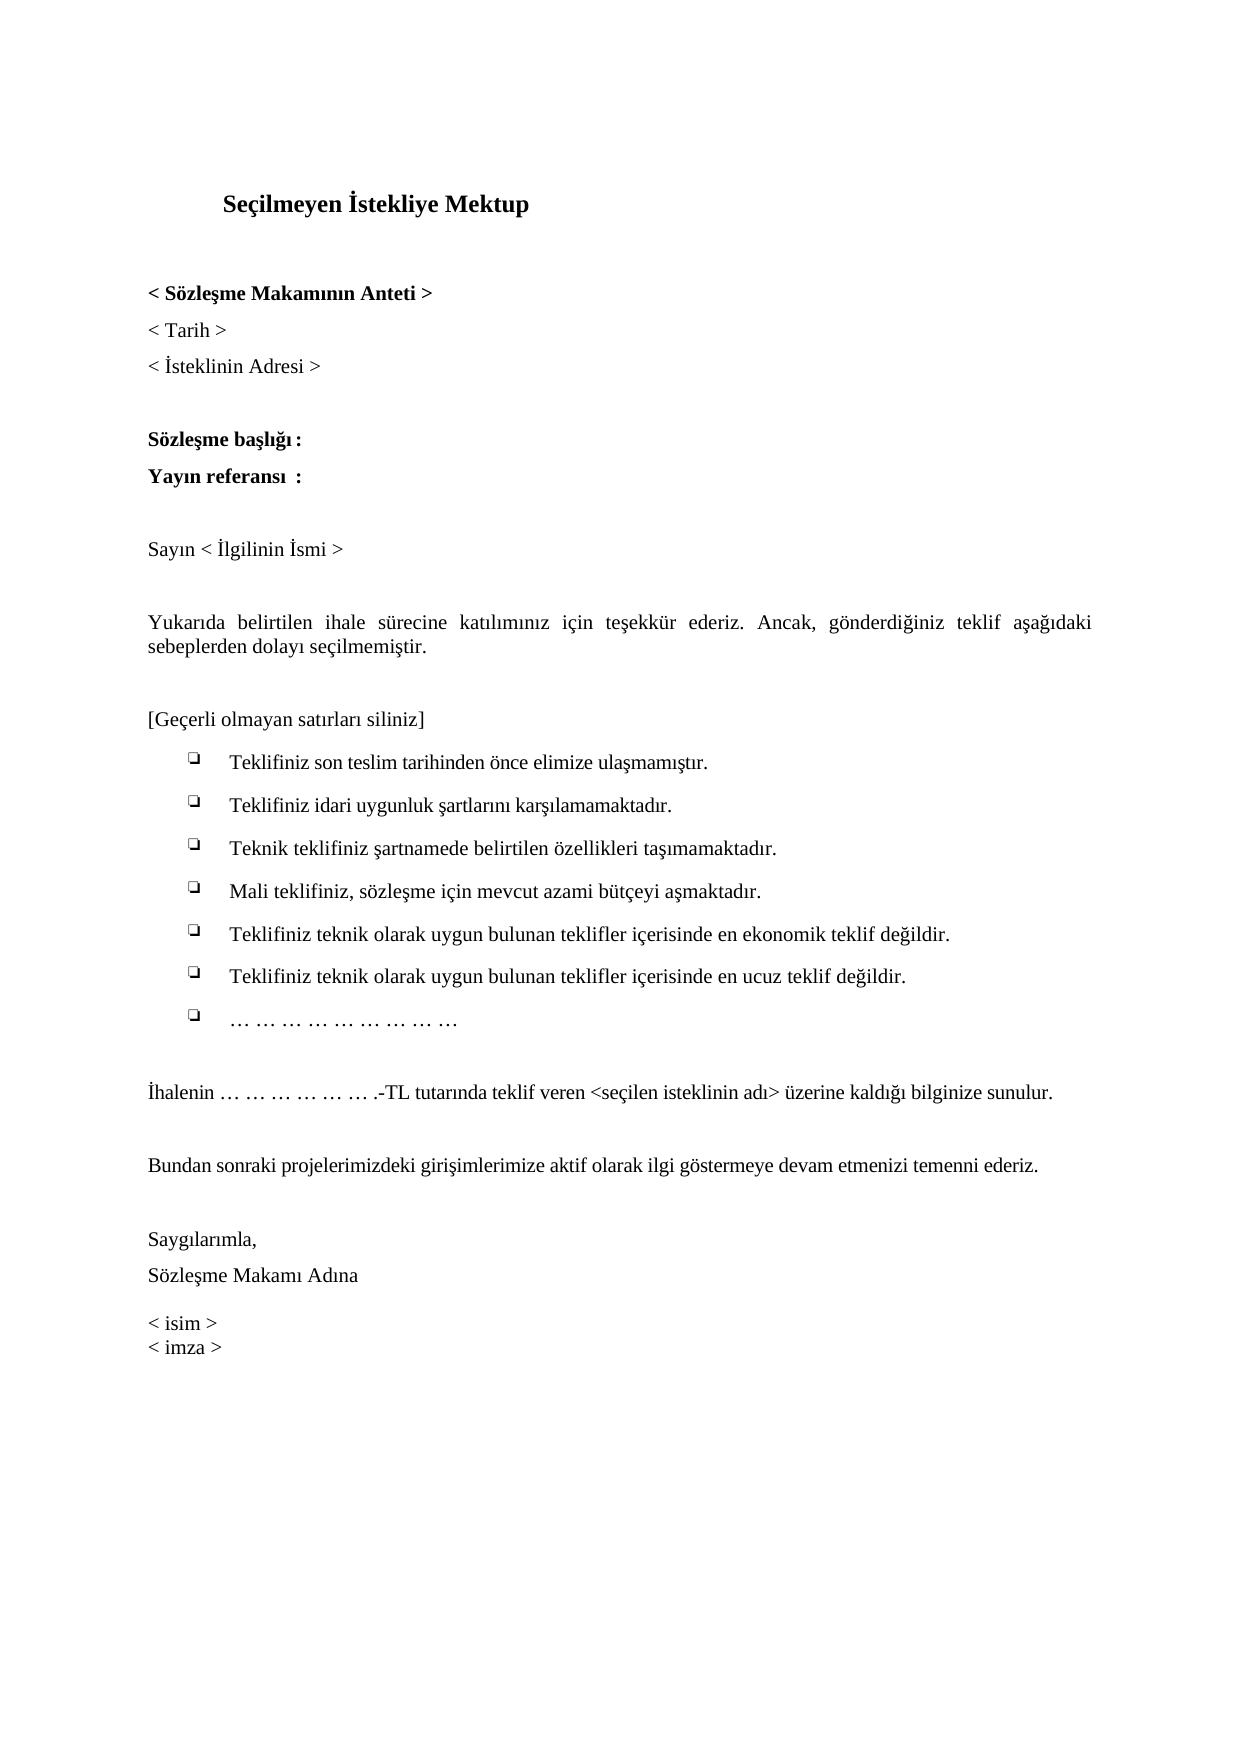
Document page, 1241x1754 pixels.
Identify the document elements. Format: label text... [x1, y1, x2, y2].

text Saygılarımla, [148, 1226, 1093, 1251]
text Bundan sonraki projelerimizdeki girişimlerimize aktif olarak ilgi göstermeye devam etmenizi temenni ederiz. [148, 1153, 1093, 1177]
text Sözleşme Makamı Adına [148, 1263, 1093, 1287]
text [Geçerli olmayan satırları siliniz] [148, 707, 1093, 731]
text İhalenin … … … … … … .-TL tutarında teklif veren <seçilen isteklinin adı> üzerine kaldığı bilginize sunulur. [148, 1080, 1093, 1104]
text < İsteklinin Adresi > [148, 354, 1093, 378]
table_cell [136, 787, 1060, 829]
text Yayın referansı : [148, 464, 1093, 488]
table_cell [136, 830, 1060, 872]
text < Tarih > [148, 318, 1093, 342]
text Yukarıda belirtilen ihale sürecine katılımınız için teşekkür ederiz. Ancak, gönderdiğiniz teklif aşağıdaki sebeplerden dolayı seçilmemiştir. [148, 610, 1093, 658]
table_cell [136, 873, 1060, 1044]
text < isim > [148, 1311, 1093, 1335]
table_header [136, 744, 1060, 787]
subtitle Seçilmeyen İstekliye Mektup [148, 189, 1093, 218]
text Sözleşme başlığı : [148, 427, 1093, 451]
text < imza > [148, 1335, 1093, 1359]
text < Sözleşme Makamının Anteti > [148, 281, 1093, 305]
text Sayın < İlgilinin İsmi > [148, 537, 1093, 561]
